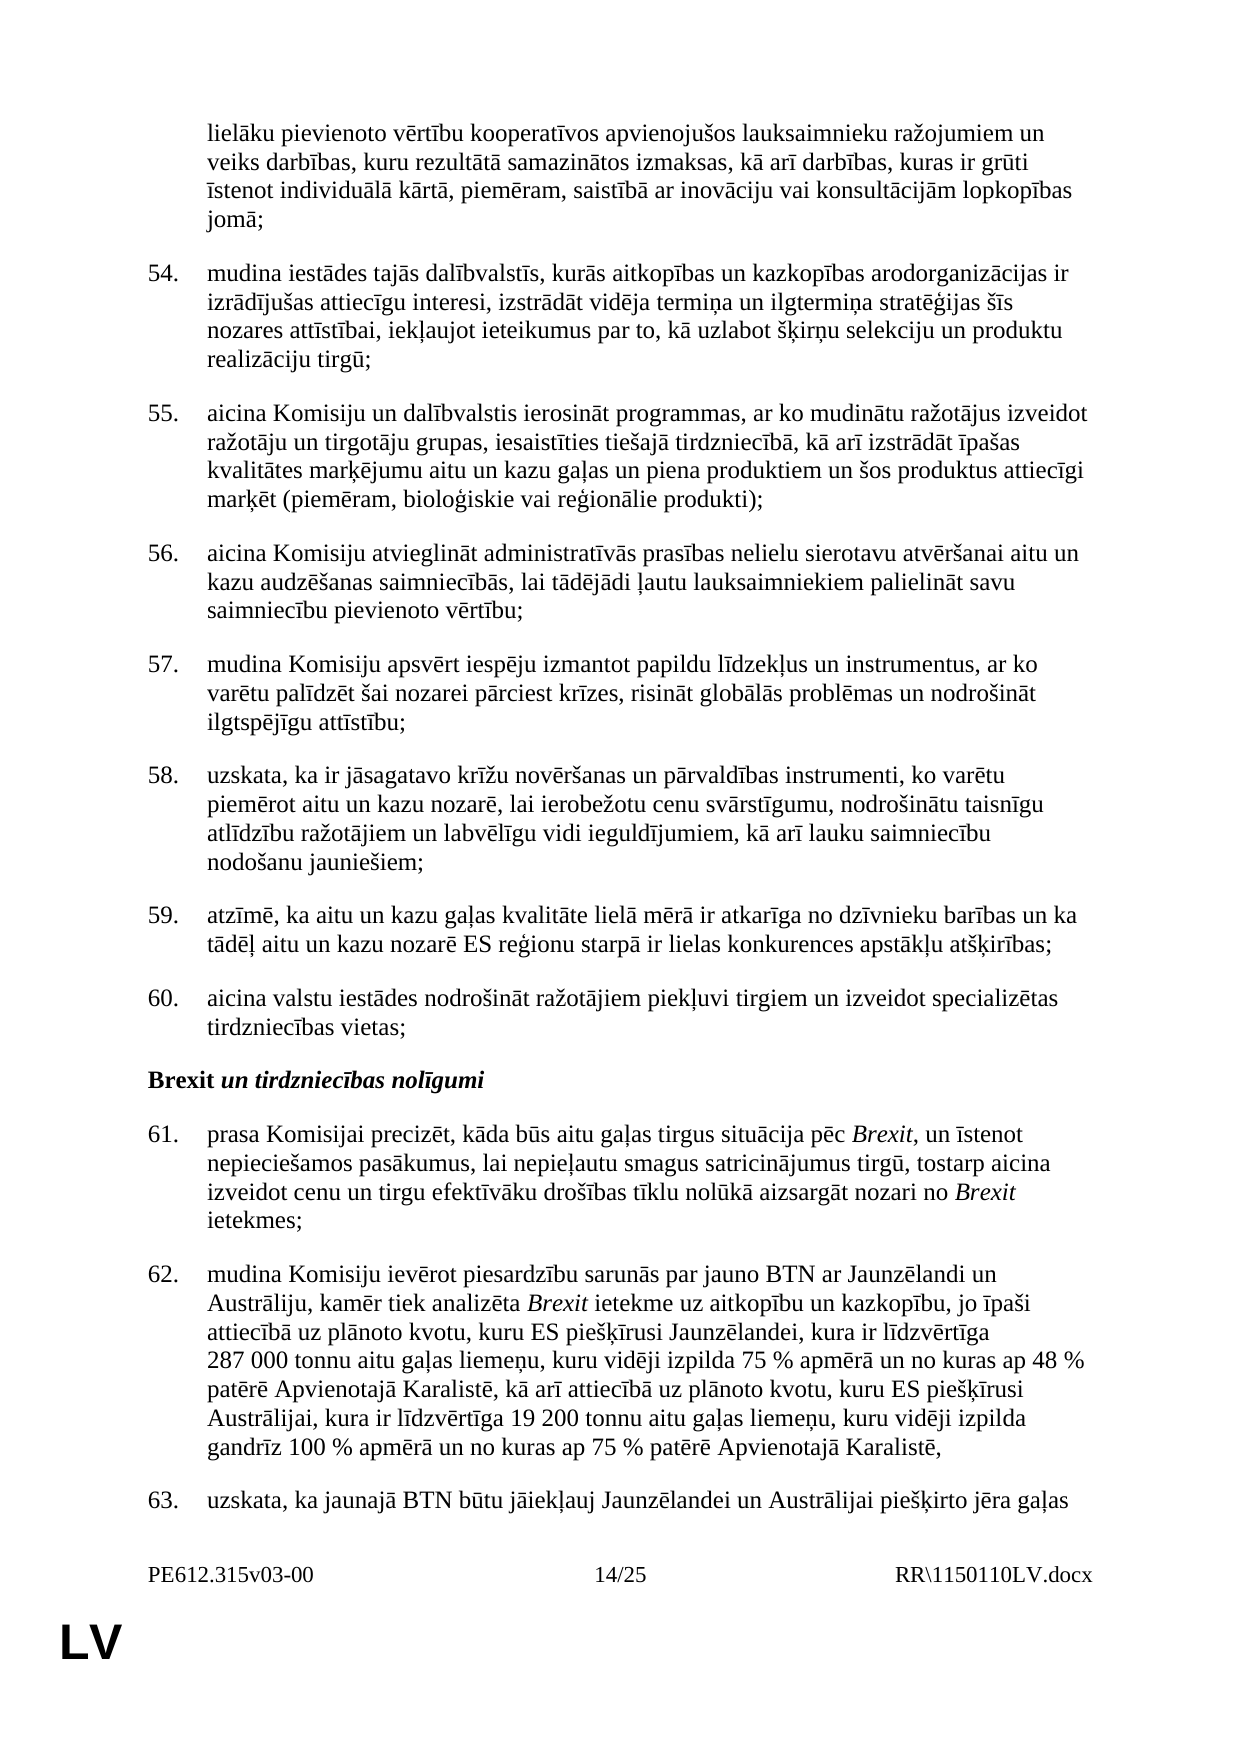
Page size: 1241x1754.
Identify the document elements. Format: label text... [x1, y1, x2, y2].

text 62. mudina Komisiju ievērot piesardzību sarunās par jauno BTN ar Jaunzēlandi un Austrāliju, kamēr tiek analizēta Brexit ietekme uz aitkopību un kazkopību, jo īpaši attiecībā uz plānoto kvotu, kuru ES piešķīrusi Jaunzēlandei, kura ir līdzvērtīga 287 000 tonnu aitu gaļas liemeņu, kuru vidēji izpilda 75 % apmērā un no kuras ap 48 % patērē Apvienotajā Karalistē, kā arī attiecībā uz plānoto kvotu, kuru ES piešķīrusi Austrālijai, kura ir līdzvērtīga 19 200 tonnu aitu gaļas liemeņu, kuru vidēji izpilda gandrīz 100 % apmērā un no kuras ap 75 % patērē Apvienotajā Karalistē, [148, 1259, 1092, 1461]
text Brexit un tirdzniecības nolīgumi [148, 1066, 1092, 1094]
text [148, 118, 1092, 233]
text 54. mudina iestādes tajās dalībvalstīs, kurās aitkopības un kazkopības arodorganizācijas ir izrādījušas attiecīgu interesi, izstrādāt vidēja termiņa un ilgtermiņa stratēģijas šīs nozares attīstībai, iekļaujot ieteikumus par to, kā uzlabot šķirņu selekciju un produktu realizāciju tirgū; [148, 258, 1092, 373]
text 61. prasa Komisijai precizēt, kāda būs aitu gaļas tirgus situācija pēc Brexit, un īstenot nepieciešamos pasākumus, lai nepieļautu smagus satricinājumus tirgū, tostarp aicina izveidot cenu un tirgu efektīvāku drošības tīklu nolūkā aizsargāt nozari no Brexit ietekmes; [148, 1119, 1092, 1234]
text 55. aicina Komisiju un dalībvalstis ierosināt programmas, ar ko mudinātu ražotājus izveidot ražotāju un tirgotāju grupas, iesaistīties tiešajā tirdzniecībā, kā arī izstrādāt īpašas kvalitātes marķējumu aitu un kazu gaļas un piena produktiem un šos produktus attiecīgi marķēt (piemēram, bioloģiskie vai reģionālie produkti); [148, 398, 1092, 513]
text 60. aicina valstu iestādes nodrošināt ražotājiem piekļuvi tirgiem un izveidot specializētas tirdzniecības vietas; [148, 983, 1092, 1041]
text 58. uzskata, ka ir jāsagatavo krīžu novēršanas un pārvaldības instrumenti, ko varētu piemērot aitu un kazu nozarē, lai ierobežotu cenu svārstīgumu, nodrošinātu taisnīgu atlīdzību ražotājiem un labvēlīgu vidi ieguldījumiem, kā arī lauku saimniecību nodošanu jauniešiem; [148, 761, 1092, 876]
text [148, 1486, 1092, 1514]
text 57. mudina Komisiju apsvērt iespēju izmantot papildu līdzekļus un instrumentus, ar ko varētu palīdzēt šai nozarei pārciest krīzes, risināt globālās problēmas un nodrošināt ilgtspējīgu attīstību; [148, 649, 1092, 736]
text 59. atzīmē, ka aitu un kazu gaļas kvalitāte lielā mērā ir atkarīga no dzīvnieku barības un ka tādēļ aitu un kazu nozarē ES reģionu starpā ir lielas konkurences apstākļu atšķirības; [148, 901, 1092, 958]
text 56. aicina Komisiju atvieglināt administratīvās prasības nelielu sierotavu atvēršanai aitu un kazu audzēšanas saimniecībās, lai tādējādi ļautu lauksaimniekiem palielināt savu saimniecību pievienoto vērtību; [148, 538, 1092, 624]
